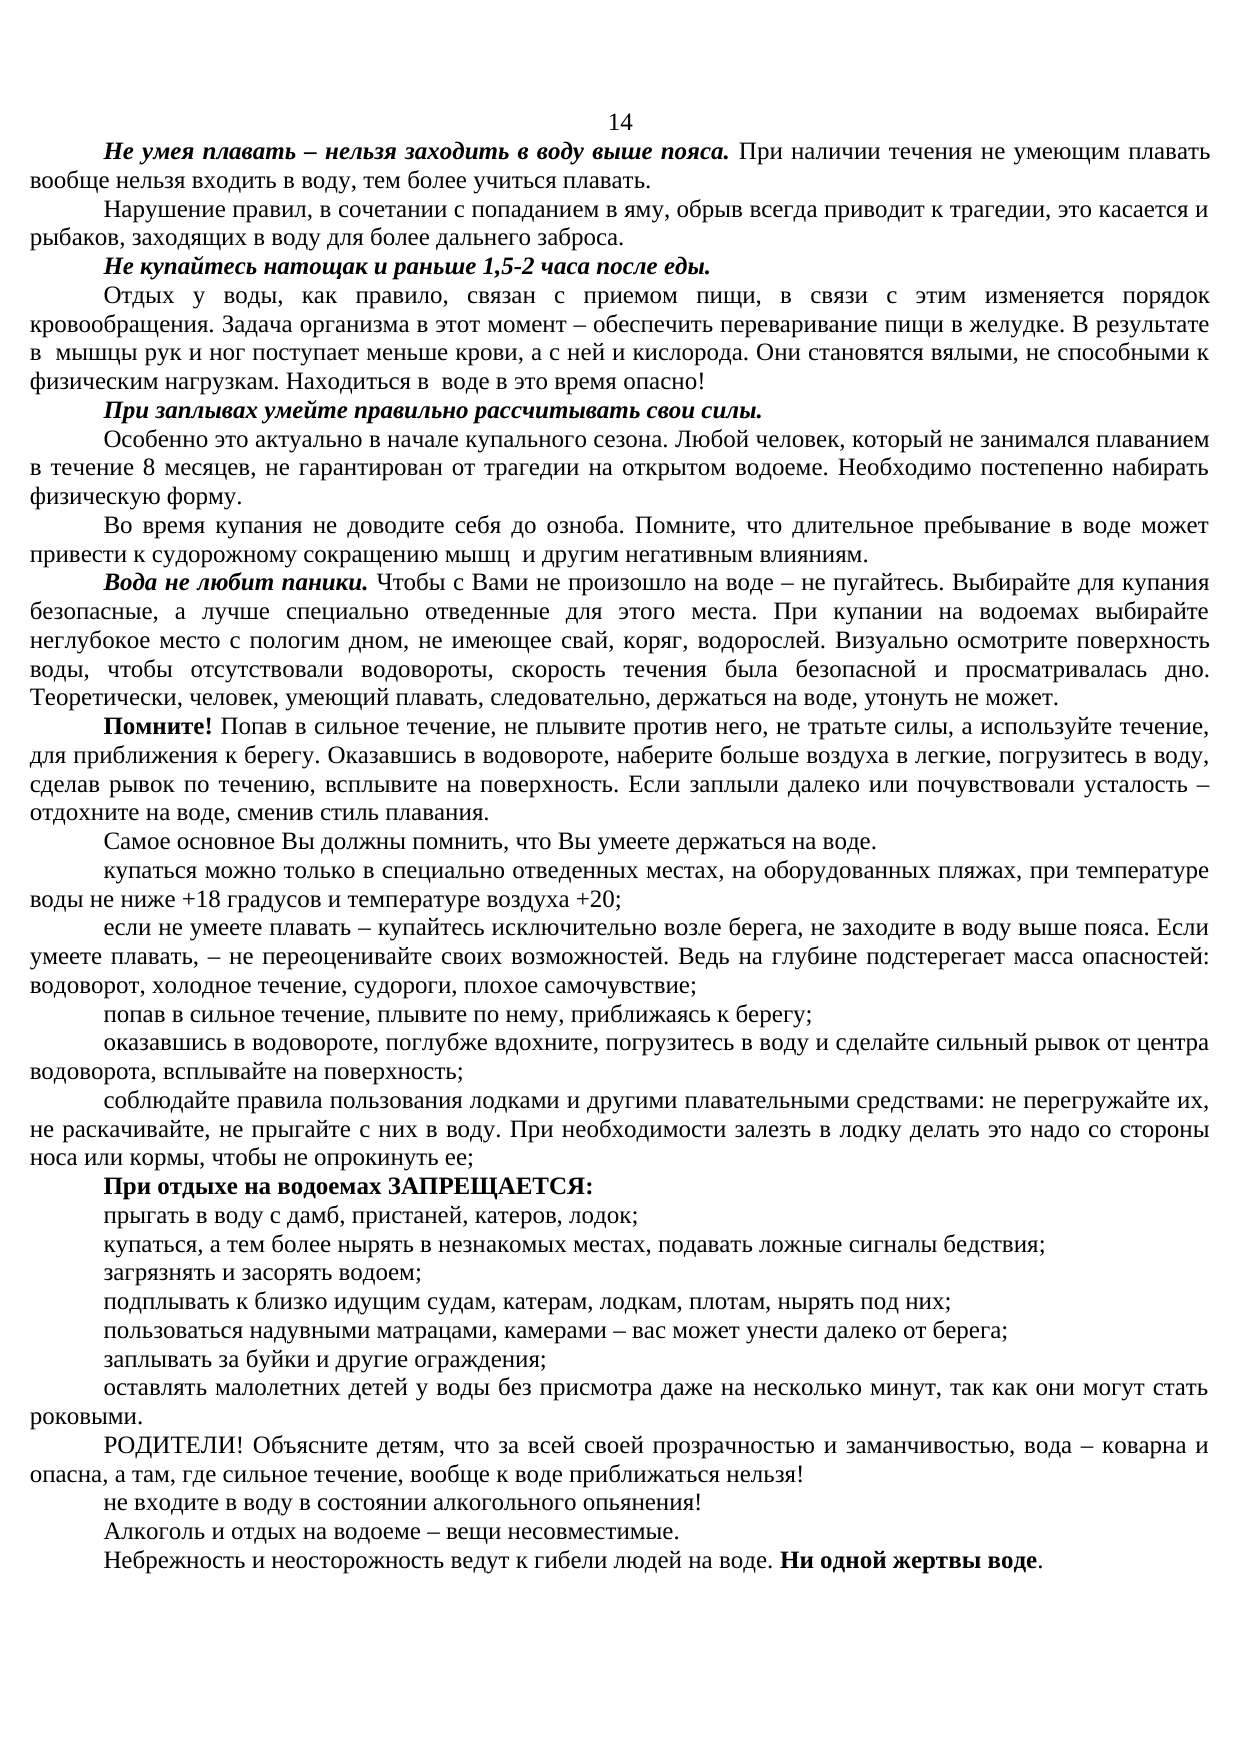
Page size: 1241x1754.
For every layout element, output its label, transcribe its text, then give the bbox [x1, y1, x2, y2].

text При заплывах умейте правильно рассчитывать свои силы. [29, 395, 1211, 424]
text прыгать в воду с дамб, пристаней, катеров, лодок; [29, 1200, 1211, 1229]
text Отдых у воды, как правило, связан с приемом пищи, в связи с этим изменяется порядок кровообращения. Задача организма в этот момент – обеспечить переваривание пищи в желудке. В результате в мышцы рук и ног поступает меньше крови, а с ней и кислорода. Они становятся вялыми, не способными к физическим нагрузкам. Находиться в воде в это время опасно! [29, 280, 1211, 395]
text если не умеете плавать – купайтесь исключительно возле берега, не заходите в воду выше пояса. Если умеете плавать, – не переоценивайте своих возможностей. Ведь на глубине подстерегает масса опасностей: водоворот, холодное течение, судороги, плохое самочувствие; [29, 912, 1211, 999]
text Особенно это актуально в начале купального сезона. Любой человек, который не занимался плаванием в течение 8 месяцев, не гарантирован от трагедии на открытом водоеме. Необходимо постепенно набирать физическую форму. [29, 424, 1211, 510]
text Во время купания не доводите себя до озноба. Помните, что длительное пребывание в воде может привести к судорожному сокращению мышц и другим негативным влияниям. [29, 510, 1211, 567]
text Вода не любит паники. Чтобы с Вами не произошло на воде – не пугайтесь. Выбирайте для купания безопасные, а лучше специально отведенные для этого места. При купании на водоемах выбирайте неглубокое место с пологим дном, не имеющее свай, коряг, водорослей. Визуально осмотрите поверхность воды, чтобы отсутствовали водовороты, скорость течения была безопасной и просматривалась дно. Теоретически, человек, умеющий плавать, следовательно, держаться на воде, утонуть не может. [29, 567, 1211, 711]
text попав в сильное течение, плывите по нему, приближаясь к берегу; [29, 999, 1211, 1027]
text Алкоголь и отдых на водоеме – вещи несовместимые. [29, 1516, 1211, 1545]
text РОДИТЕЛИ! Объясните детям, что за всей своей прозрачностью и заманчивостью, вода – коварна и опасна, а там, где сильное течение, вообще к воде приближаться нельзя! [29, 1430, 1211, 1487]
text заплывать за буйки и другие ограждения; [29, 1344, 1211, 1372]
text Помните! Попав в сильное течение, не плывите против него, не тратьте силы, а используйте течение, для приближения к берегу. Оказавшись в водовороте, наберите больше воздуха в легкие, погрузитесь в воду, сделав рывок по течению, всплывите на поверхность. Если заплыли далеко или почувствовали усталость – отдохните на воде, сменив стиль плавания. [29, 711, 1211, 826]
text пользоваться надувными матрацами, камерами – вас может унести далеко от берега; [29, 1315, 1211, 1344]
text оставлять малолетних детей у воды без присмотра даже на несколько минут, так как они могут стать роковыми. [29, 1372, 1211, 1430]
text Не купайтесь натощак и раньше 1,5-2 часа после еды. [29, 251, 1211, 280]
text Не умея плавать – нельзя заходить в воду выше пояса. При наличии течения не умеющим плавать вообще нельзя входить в воду, тем более учиться плавать. [29, 136, 1211, 194]
text соблюдайте правила пользования лодками и другими плавательными средствами: не перегружайте их, не раскачивайте, не прыгайте с них в воду. При необходимости залезть в лодку делать это надо со стороны носа или кормы, чтобы не опрокинуть ее; [29, 1085, 1211, 1171]
text купаться, а тем более нырять в незнакомых местах, подавать ложные сигналы бедствия; [29, 1229, 1211, 1257]
text Нарушение правил, в сочетании с попаданием в яму, обрыв всегда приводит к трагедии, это касается и рыбаков, заходящих в воду для более дальнего заброса. [29, 194, 1211, 251]
text Самое основное Вы должны помнить, что Вы умеете держаться на воде. [29, 826, 1211, 855]
text При отдыхе на водоемах ЗАПРЕЩАЕТСЯ: [29, 1171, 1211, 1200]
text не входите в воду в состоянии алкогольного опьянения! [29, 1487, 1211, 1516]
text купаться можно только в специально отведенных местах, на оборудованных пляжах, при температуре воды не ниже +18 градусов и температуре воздуха +20; [29, 855, 1211, 912]
text Небрежность и неосторожность ведут к гибели людей на воде. Ни одной жертвы воде. [29, 1545, 1211, 1574]
text загрязнять и засорять водоем; [29, 1257, 1211, 1286]
text оказавшись в водовороте, поглубже вдохните, погрузитесь в воду и сделайте сильный рывок от центра водоворота, всплывайте на поверхность; [29, 1027, 1211, 1085]
text подплывать к близко идущим судам, катерам, лодкам, плотам, нырять под них; [29, 1286, 1211, 1315]
